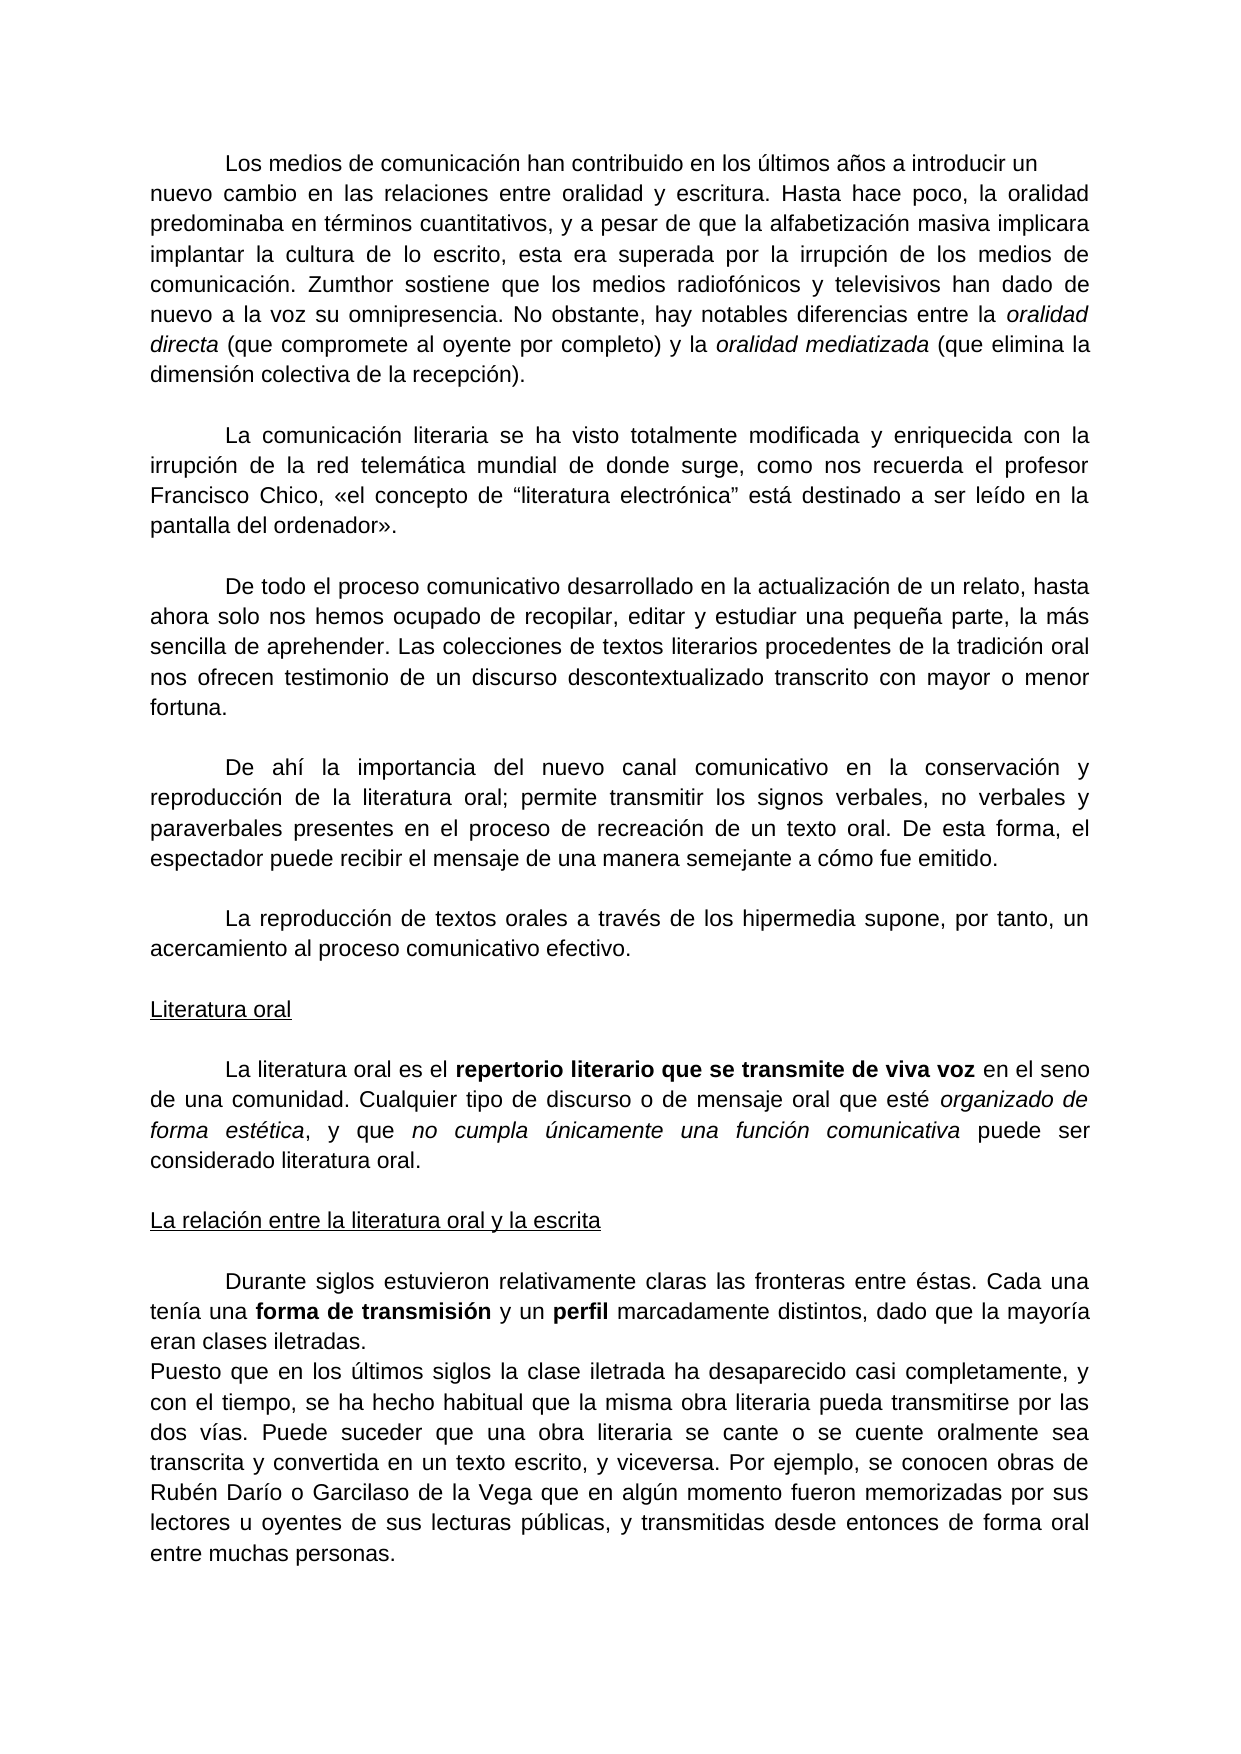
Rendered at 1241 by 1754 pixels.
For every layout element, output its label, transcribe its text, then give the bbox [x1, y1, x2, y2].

text Puesto que en los últimos siglos la clase iletrada ha desaparecido casi completamente, y con el tiempo, se ha hecho habitual que la misma obra literaria pueda transmitirse por las dos vías. Puede suceder que una obra literaria se cante o se cuente oralmente sea transcrita y convertida en un texto escrito, y viceversa. Por ejemplo, se conocen obras de Rubén Darío o Garcilaso de la Vega que en algún momento fueron memorizadas por sus lectores u oyentes de sus lecturas públicas, y transmitidas desde entonces de forma oral entre muchas personas. [150, 1358, 1090, 1566]
text La comunicación literaria se ha visto totalmente modificada y enriquecida con la irrupción de la red telemática mundial de donde surge, como nos recuerda el profesor Francisco Chico, «el concepto de “literatura electrónica” está destinado a ser leído en la pantalla del ordenador». [150, 422, 1090, 539]
text La reproducción de textos orales a través de los hipermedia supone, por tanto, un acercamiento al proceso comunicativo efectivo. [150, 905, 1090, 962]
text De ahí la importancia del nuevo canal comunicativo en la conservación y reproducción de la literatura oral; permite transmitir los signos verbales, no verbales y paraverbales presentes en el proceso de recreación de un texto oral. De esta forma, el espectador puede recibir el mensaje de una manera semejante a cómo fue emitido. [150, 754, 1090, 871]
text De todo el proceso comunicativo desarrollado en la actualización de un relato, hasta ahora solo nos hemos ocupado de recopilar, editar y estudiar una pequeña parte, la más sencilla de aprehender. Las colecciones de textos literarios procedentes de la tradición oral nos ofrecen testimonio de un discurso descontextualizado transcrito con mayor o menor fortuna. [150, 573, 1090, 720]
text nuevo cambio en las relaciones entre oralidad y escritura. Hasta hace poco, la oralidad predominaba en términos cuantitativos, y a pesar de que la alfabetización masiva implicara implantar la cultura de lo escrito, esta era superada por la irrupción de los medios de comunicación. Zumthor sostiene que los medios radiofónicos y televisivos han dado de nuevo a la voz su omnipresencia. No obstante, hay notables diferencias entre la oralidad directa (que compromete al oyente por completo) y la oralidad mediatizada (que elimina la dimensión colectiva de la recepción). [150, 180, 1090, 388]
text Durante siglos estuvieron relativamente claras las fronteras entre éstas. Cada una tenía una forma de transmisión y un perfil marcadamente distintos, dado que la mayoría eran clases iletradas. [150, 1268, 1090, 1354]
text La relación entre la literatura oral y la escrita [150, 1207, 1090, 1234]
text Literatura oral [150, 996, 1090, 1022]
text La literatura oral es el repertorio literario que se transmite de viva voz en el seno de una comunidad. Cualquier tipo de discurso o de mensaje oral que esté organizado de forma estética, y que no cumpla únicamente una función comunicativa puede ser considerado literatura oral. [150, 1056, 1090, 1173]
text Los medios de comunicación han contribuido en los últimos años a introducir un [150, 150, 1090, 176]
